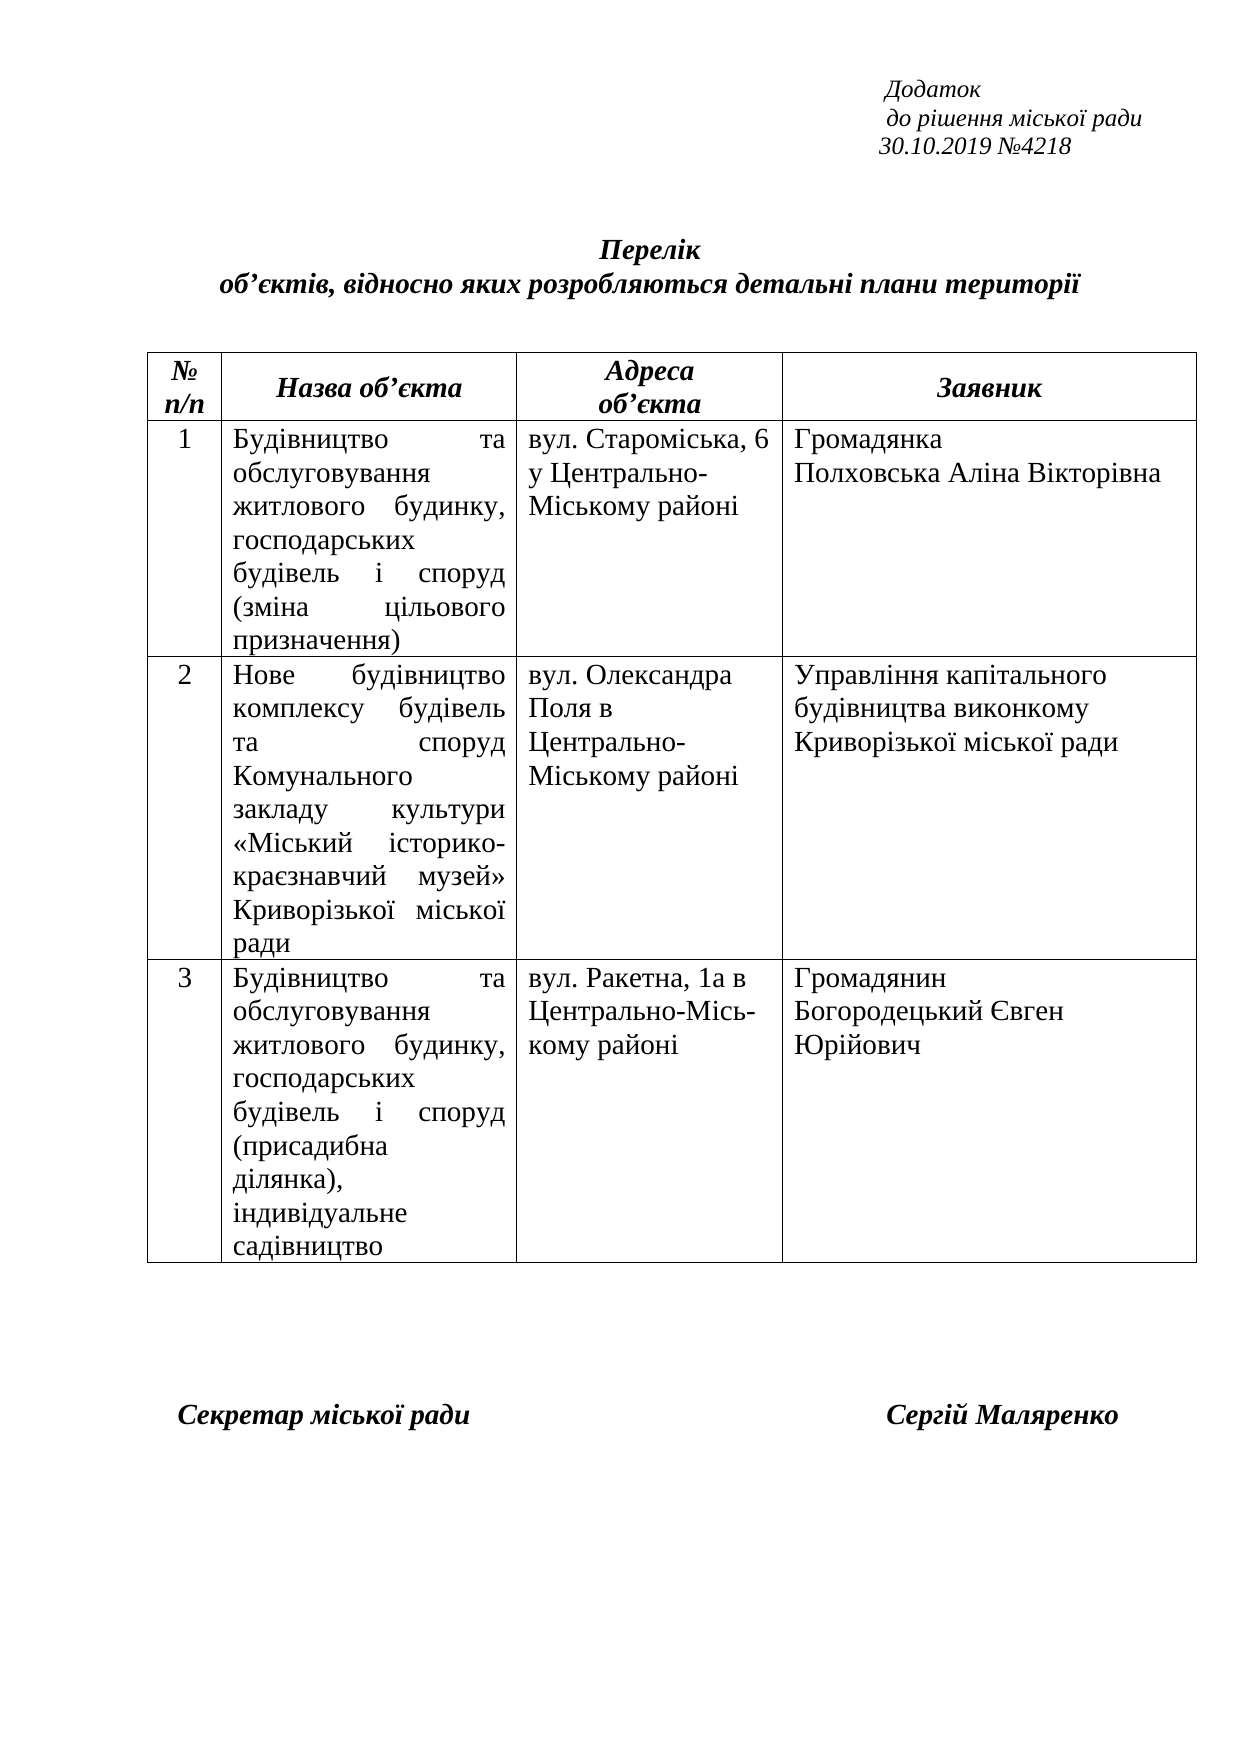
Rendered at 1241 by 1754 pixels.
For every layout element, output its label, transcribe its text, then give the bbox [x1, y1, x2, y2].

table_cell Громадянин Богородецький Євген Юрійович [783, 960, 1196, 1262]
table_header Назва об’єкта [222, 353, 516, 420]
table_cell Нове будівництво комплексу будівель та споруд Комунального закладу культури «Міський історико-краєзнавчий музей» Криворізької міської ради [222, 657, 516, 959]
table_cell вул. Ракетна, 1а в Центрально-Місь-кому районі [517, 960, 782, 1262]
text Додаток [148, 74, 1152, 103]
text 30.10.2019 №4218 [148, 131, 1152, 160]
text об’єктів, відносно яких розробляються детальні плани території [148, 266, 1152, 299]
text до рішення міської ради [886, 103, 1152, 131]
table_cell 1 [148, 421, 221, 656]
text Перелік [148, 232, 1152, 266]
table_cell 2 [148, 657, 221, 959]
table_cell 3 [148, 960, 221, 1262]
text Секретар міської ради Сергій Маляренко [177, 1397, 1152, 1431]
table_cell Будівництво та обслуговування житлового будинку, господарських будівель і споруд (присадибна ділянка), індивідуальне садівництво [222, 960, 516, 1262]
table_cell Громадянка Полховська Аліна Вікторівна [783, 421, 1196, 656]
table_cell Управління капітального будівництва виконкому Криворізької міської ради [783, 657, 1196, 959]
table_header Заявник [783, 353, 1196, 420]
table_cell вул. Староміська, 6 у Центрально-Міському районі [517, 421, 782, 656]
table_cell вул. Олександра Поля в Центрально-Міському районі [517, 657, 782, 959]
table_cell Будівництво та обслуговування житлового будинку, господарських будівель і споруд (зміна цільового призначення) [222, 421, 516, 656]
table_header Адреса об’єкта [517, 353, 782, 420]
table_header № п/п [148, 353, 221, 420]
